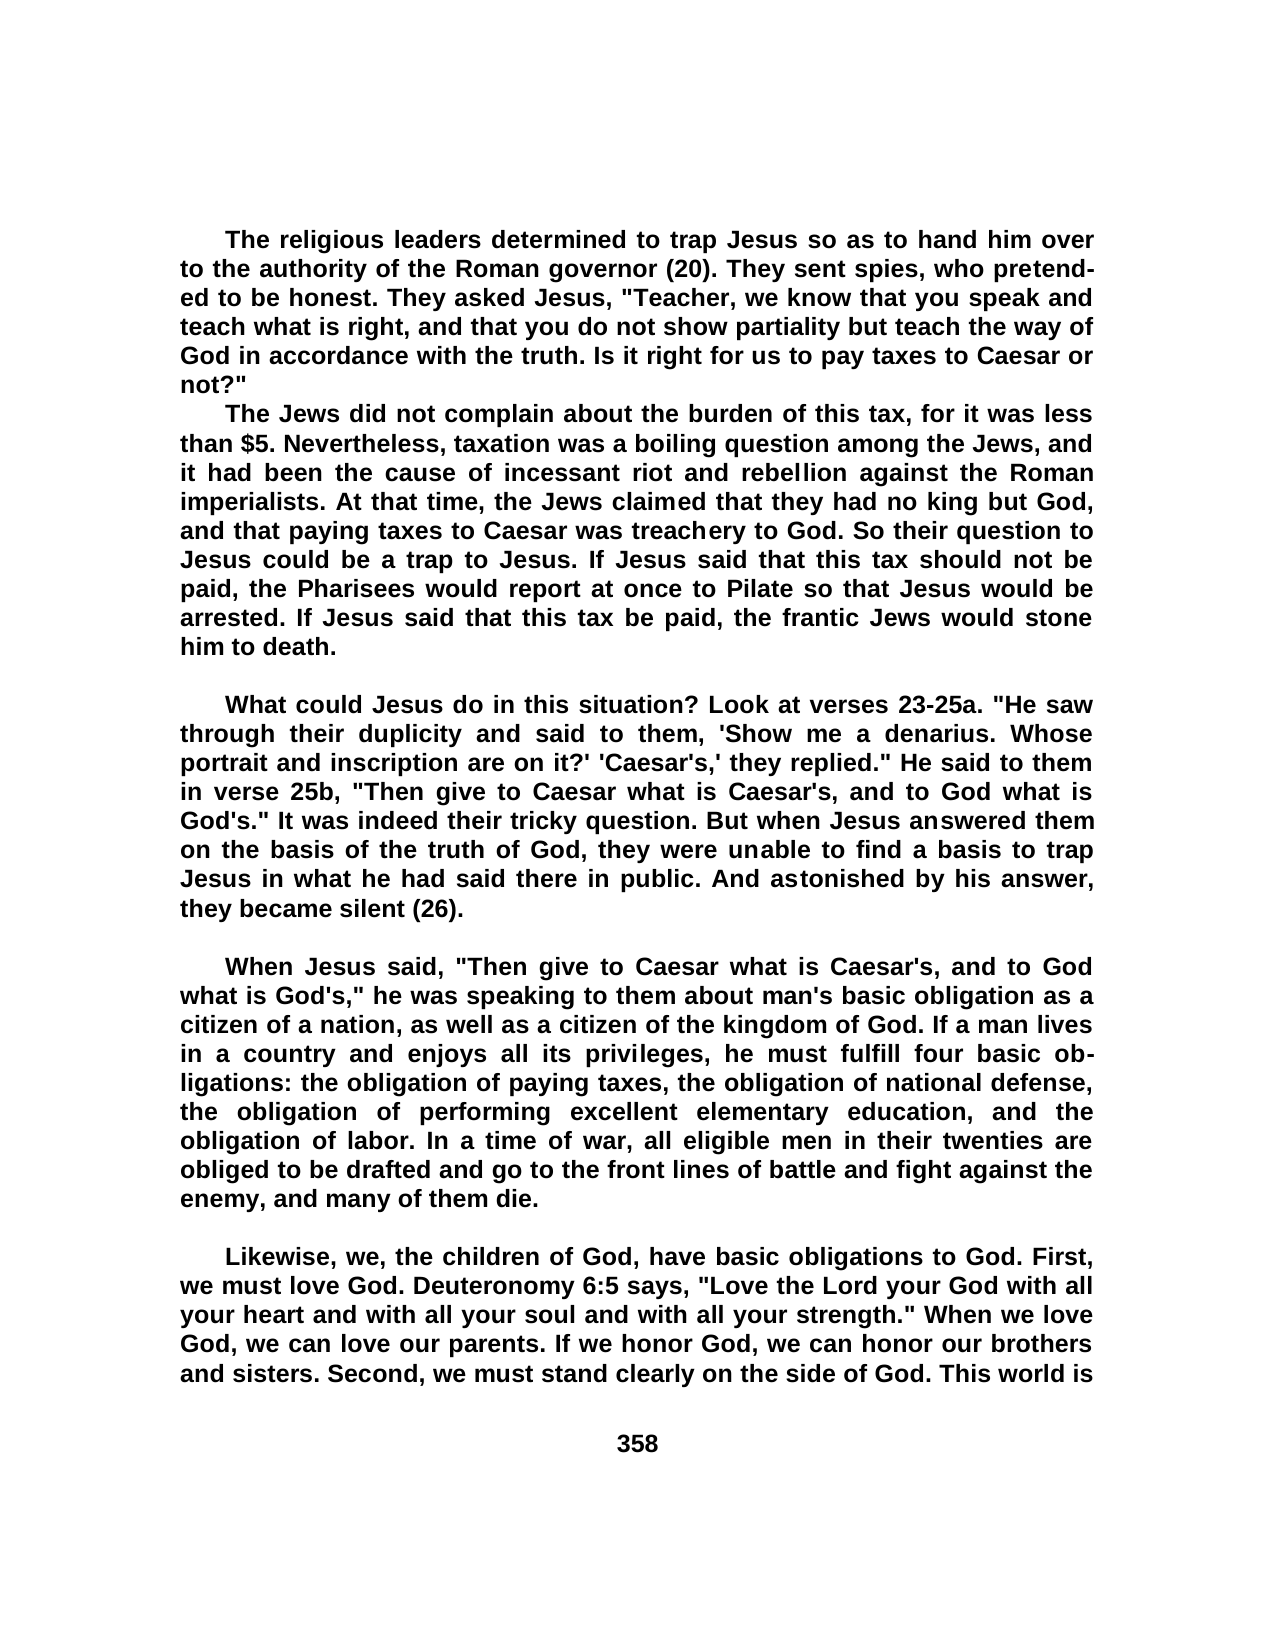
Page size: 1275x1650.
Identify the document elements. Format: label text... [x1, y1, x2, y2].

text The Jews did not complain about the burden of this tax, for it was less than $5. Nevertheless, taxation was a boiling question among the Jews, and it had been the cause of incessant riot and rebellion against the Roman imperialists. At that time, the Jews claimed that they had no king but God, and that paying taxes to Caesar was treachery to God. So their question to Jesus could be a trap to Jesus. If Jesus said that this tax should not be paid, the Pharisees would report at once to Pilate so that Jesus would be arrested. If Jesus said that this tax be paid, the frantic Jews would stone him to death. [180, 399, 1095, 661]
text What could Jesus do in this situation? Look at verses 23-25a. "He saw through their duplicity and said to them, 'Show me a denarius. Whose portrait and inscription are on it?' 'Caesar's,' they replied." He said to them in verse 25b, "Then give to Caesar what is Caesar's, and to God what is God's." It was indeed their tricky question. But when Jesus answered them on the basis of the truth of God, they were unable to find a basis to trap Jesus in what he had said there in public. And astonished by his answer, they became silent (26). [180, 690, 1095, 922]
text When Jesus said, "Then give to Caesar what is Caesar's, and to God what is God's," he was speaking to them about man's basic obligation as a citizen of a nation, as well as a citizen of the kingdom of God. If a man lives in a country and enjoys all its privileges, he must fulfill four basic obligations: the obligation of paying taxes, the obligation of national defense, the obligation of performing excellent elementary education, and the obligation of labor. In a time of war, all eligible men in their twenties are obliged to be drafted and go to the front lines of battle and fight against the enemy, and many of them die. [180, 952, 1095, 1213]
text The religious leaders determined to trap Jesus so as to hand him over to the authority of the Roman governor (20). They sent spies, who pretended to be honest. They asked Jesus, "Teacher, we know that you speak and teach what is right, and that you do not show partiality but teach the way of God in accordance with the truth. Is it right for us to pay taxes to Caesar or not?" [180, 225, 1095, 399]
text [180, 1242, 1095, 1387]
